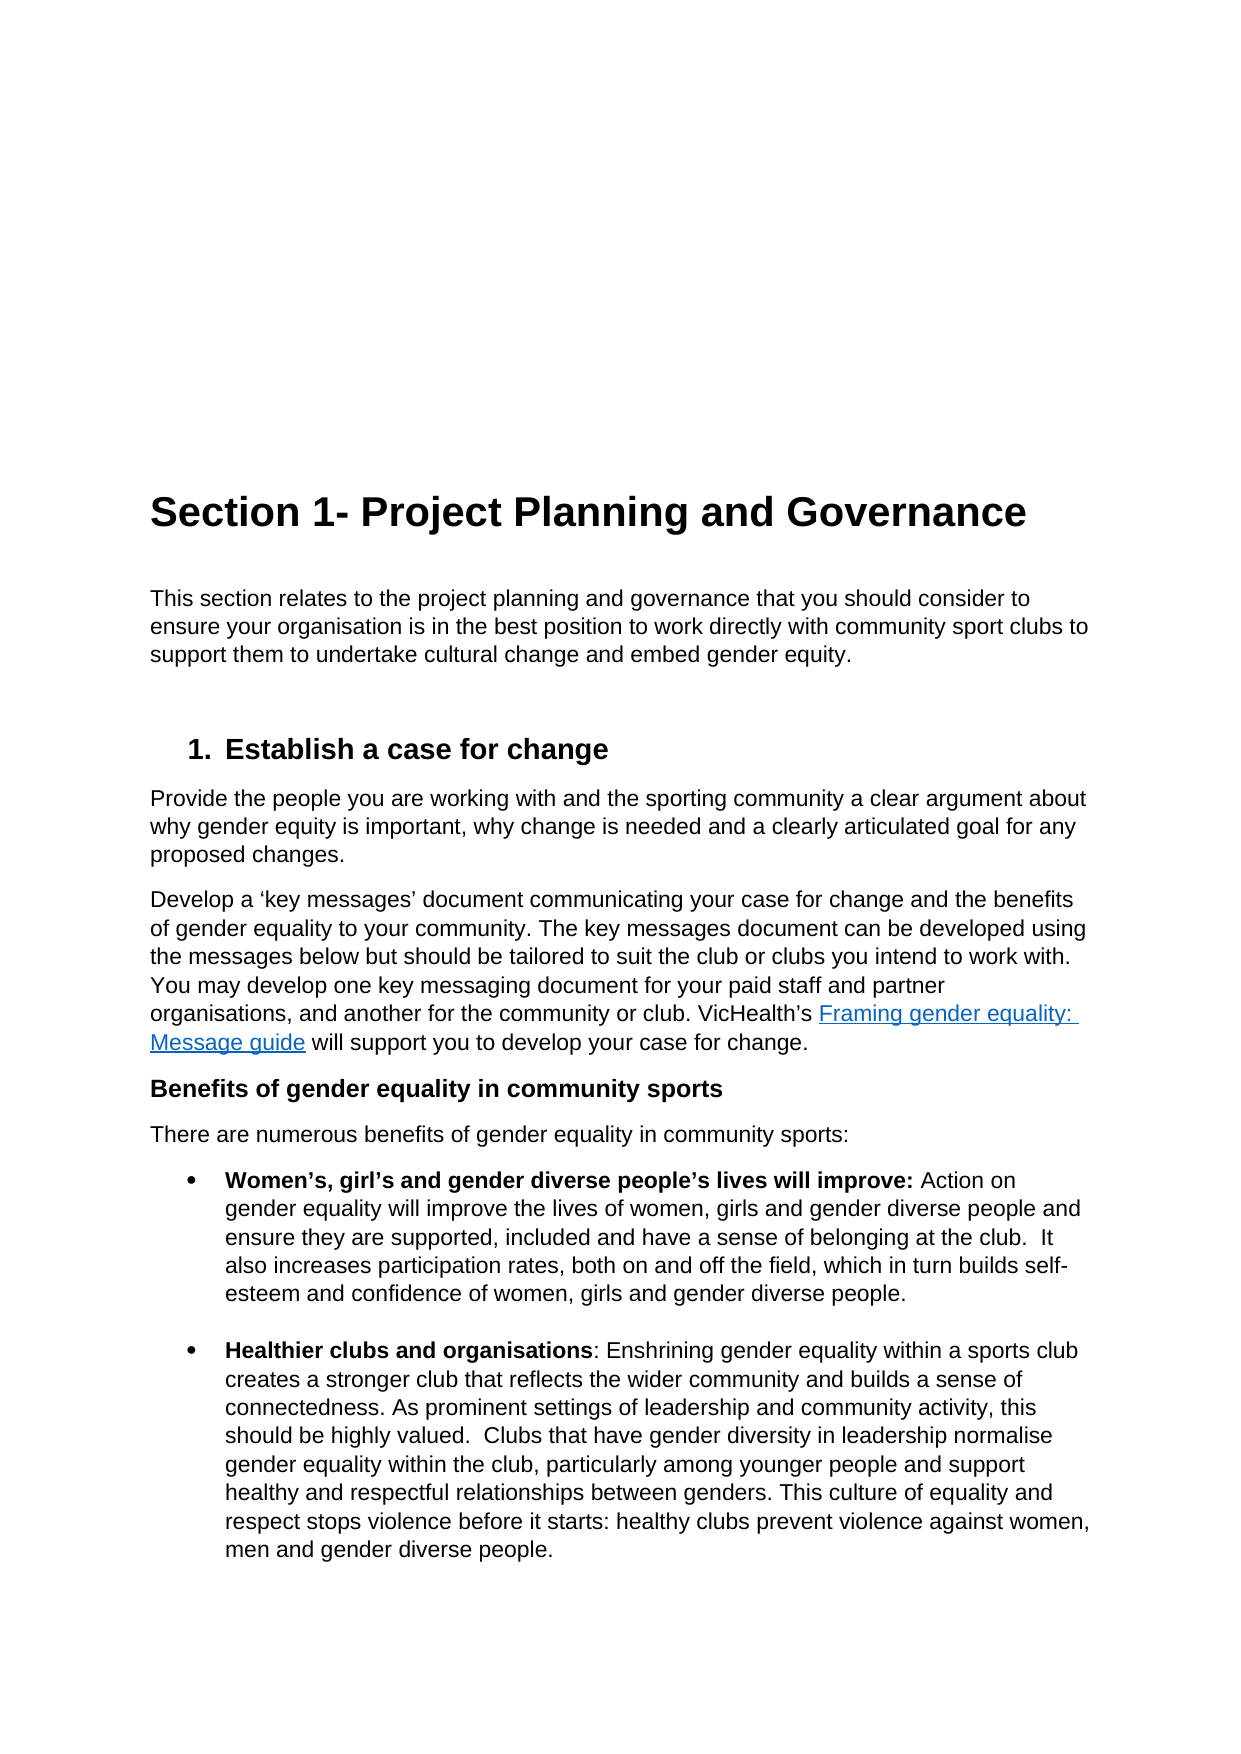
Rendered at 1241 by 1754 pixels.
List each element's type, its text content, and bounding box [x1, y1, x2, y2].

subtitle Section 1- Project Planning and Governance [150, 488, 1090, 536]
text There are numerous benefits of gender equality in community sports: [150, 1121, 1090, 1148]
text This section relates to the project planning and governance that you should consider to ensure your organisation is in the best position to work directly with community sport clubs to support them to undertake cultural change and embed gender equity. [150, 584, 1090, 668]
list Establish a case for change [187, 732, 1090, 765]
list Women’s, girl’s and gender diverse people’s lives will improve: Action on gender equality will improve the lives of women, girls and gender diverse people and ensure they are supported, included and have a sense of belonging at the club. It also increases participation rates, both on and off the field, which in turn builds self-esteem and confidence of women, girls and gender diverse people. [187, 1167, 1090, 1307]
list Healthier clubs and organisations: Enshrining gender equality within a sports club creates a stronger club that reflects the wider community and builds a sense of connectedness. As prominent settings of leadership and community activity, this should be highly valued. Clubs that have gender diversity in leadership normalise gender equality within the club, particularly among younger people and support healthy and respectful relationships between genders. This culture of equality and respect stops violence before it starts: healthy clubs prevent violence against women, men and gender diverse people. [187, 1337, 1090, 1563]
text Develop a ‘key messages’ document communicating your case for change and the benefits of gender equality to your community. The key messages document can be developed using the messages below but should be tailored to suit the club or clubs you intend to work with. You may develop one key messaging document for your paid staff and partner organisations, and another for the community or club. VicHealth’s Framing gender equality: Message guide will support you to develop your case for change. [150, 886, 1090, 1055]
text Provide the people you are working with and the sporting community a clear argument about why gender equity is important, why change is needed and a clearly articulated goal for any proposed changes. [150, 784, 1090, 868]
text Benefits of gender equality in community sports [150, 1074, 1090, 1102]
